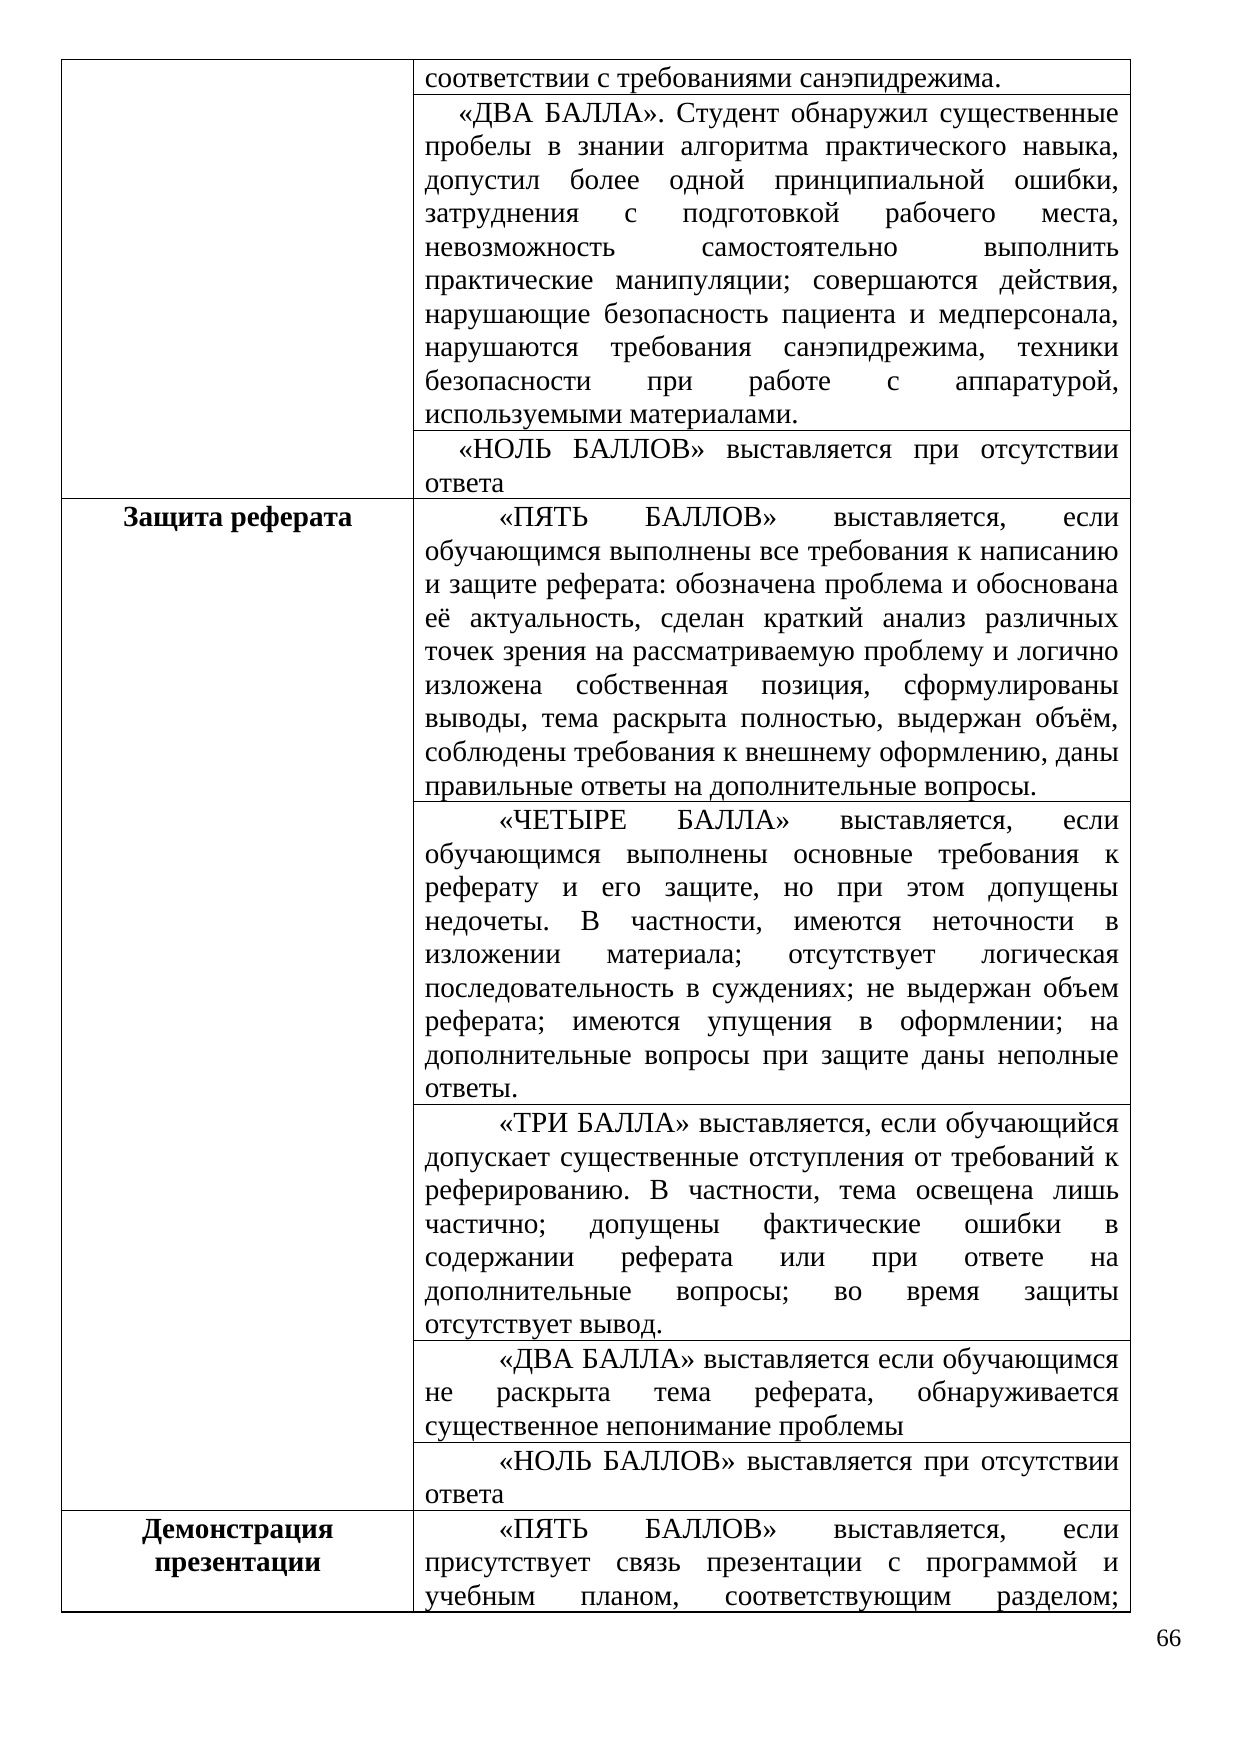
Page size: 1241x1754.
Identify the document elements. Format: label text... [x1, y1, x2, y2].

table_cell «НОЛЬ БАЛЛОВ» выставляется при отсутствии ответа [414, 431, 1130, 498]
table_cell «ЧЕТЫРЕ БАЛЛА» выставляется, если обучающимся выполнены основные требования к реферату и его защите, но при этом допущены недочеты. В частности, имеются неточности в изложении материала; отсутствует логическая последовательность в суждениях; не выдержан объем реферата; имеются упущения в оформлении; на дополнительные вопросы при защите даны неполные ответы. [414, 802, 1130, 1104]
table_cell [414, 1511, 1130, 1611]
table_cell Защита реферата [62, 499, 413, 1510]
table_cell «ДВА БАЛЛА» выставляется если обучающимся не раскрыта тема реферата, обнаруживается существенное непонимание проблемы [414, 1341, 1130, 1442]
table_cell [414, 60, 1130, 94]
table_cell «ТРИ БАЛЛА» выставляется, если обучающийся допускает существенные отступления от требований к реферированию. В частности, тема освещена лишь частично; допущены фактические ошибки в содержании реферата или при ответе на дополнительные вопросы; во время защиты отсутствует вывод. [414, 1105, 1130, 1340]
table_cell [62, 1511, 413, 1611]
table_cell «ПЯТЬ БАЛЛОВ» выставляется, если обучающимся выполнены все требования к написанию и защите реферата: обозначена проблема и обоснована её актуальность, сделан краткий анализ различных точек зрения на рассматриваемую проблему и логично изложена собственная позиция, сформулированы выводы, тема раскрыта полностью, выдержан объём, соблюдены требования к внешнему оформлению, даны правильные ответы на дополнительные вопросы. [414, 499, 1130, 801]
table_cell «ДВА БАЛЛА». Студент обнаружил существенные пробелы в знании алгоритма практического навыка, допустил более одной принципиальной ошибки, затруднения с подготовкой рабочего места, невозможность самостоятельно выполнить практические манипуляции; совершаются действия, нарушающие безопасность пациента и медперсонала, нарушаются требования санэпидрежима, техники безопасности при работе с аппаратурой, используемыми материалами. [414, 95, 1130, 430]
table_cell «НОЛЬ БАЛЛОВ» выставляется при отсутствии ответа [414, 1443, 1130, 1510]
